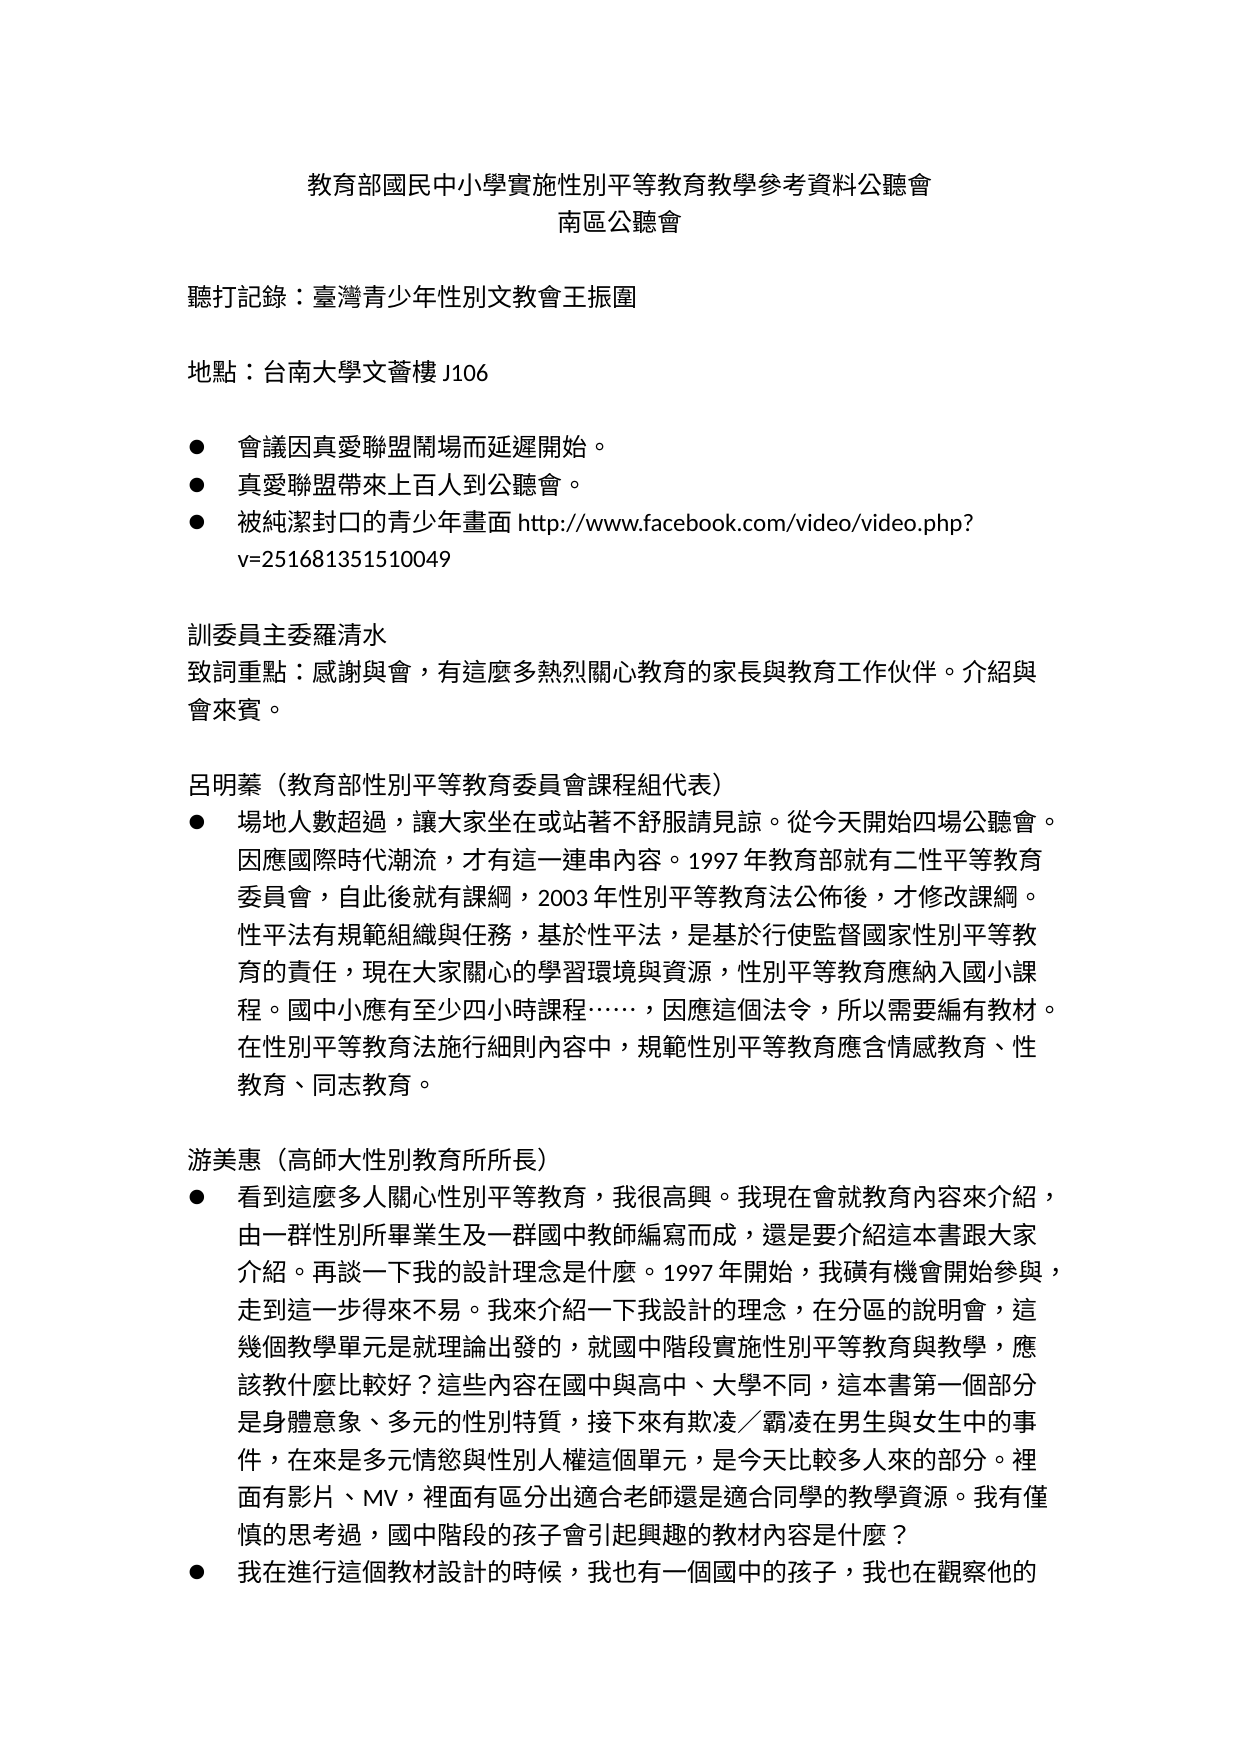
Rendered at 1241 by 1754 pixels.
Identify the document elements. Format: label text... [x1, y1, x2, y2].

text 訓委員主委羅清水 [187, 614, 1053, 652]
list 看到這麼多人關心性別平等教育，我很高興。我現在會就教育內容來介紹，由一群性別所畢業生及一群國中教師編寫而成，還是要介紹這本書跟大家介紹。再談一下我的設計理念是什麼。1997年開始，我磺有機會開始參與，走到這一步得來不易。我來介紹一下我設計的理念，在分區的說明會，這幾個教學單元是就理論出發的，就國中階段實施性別平等教育與教學，應該教什麼比較好？這些內容在國中與高中、大學不同，這本書第一個部分是身體意象、多元的性別特質，接下來有欺凌／霸凌在男生與女生中的事件，在來是多元情慾與性別人權這個單元，是今天比較多人來的部分。裡面有影片、MV，裡面有區分出適合老師還是適合同學的教學資源。我有僅慎的思考過，國中階段的孩子會引起興趣的教材內容是什麼？ [187, 1177, 1053, 1552]
list 真愛聯盟帶來上百人到公聽會。 [187, 464, 1053, 502]
text 聽打記錄：臺灣青少年性別文教會王振圍 [187, 277, 1053, 314]
text 游美惠（高師大性別教育所所長） [187, 1139, 1053, 1177]
list 會議因真愛聯盟鬧場而延遲開始。 [187, 427, 1053, 464]
list 被純潔封口的青少年畫面http://www.facebook.com/video/video.php?v=251681351510049 [187, 502, 1053, 577]
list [187, 1552, 1053, 1589]
text 南區公聽會 [187, 202, 1053, 239]
text 致詞重點：感謝與會，有這麼多熱烈關心教育的家長與教育工作伙伴。介紹與會來賓。 [187, 652, 1053, 727]
text 地點：台南大學文薈樓J106 [187, 352, 1053, 389]
list 場地人數超過，讓大家坐在或站著不舒服請見諒。從今天開始四場公聽會。因應國際時代潮流，才有這一連串內容。1997年教育部就有二性平等教育委員會，自此後就有課綱，2003年性別平等教育法公佈後，才修改課綱。性平法有規範組織與任務，基於性平法，是基於行使監督國家性別平等教育的責任，現在大家關心的學習環境與資源，性別平等教育應納入國小課程。國中小應有至少四小時課程……，因應這個法令，所以需要編有教材。在性別平等教育法施行細則內容中，規範性別平等教育應含情感教育、性教育、同志教育。 [187, 802, 1053, 1102]
text 教育部國民中小學實施性別平等教育教學參考資料公聽會 [187, 164, 1053, 202]
text 呂明蓁（教育部性別平等教育委員會課程組代表） [187, 764, 1053, 802]
